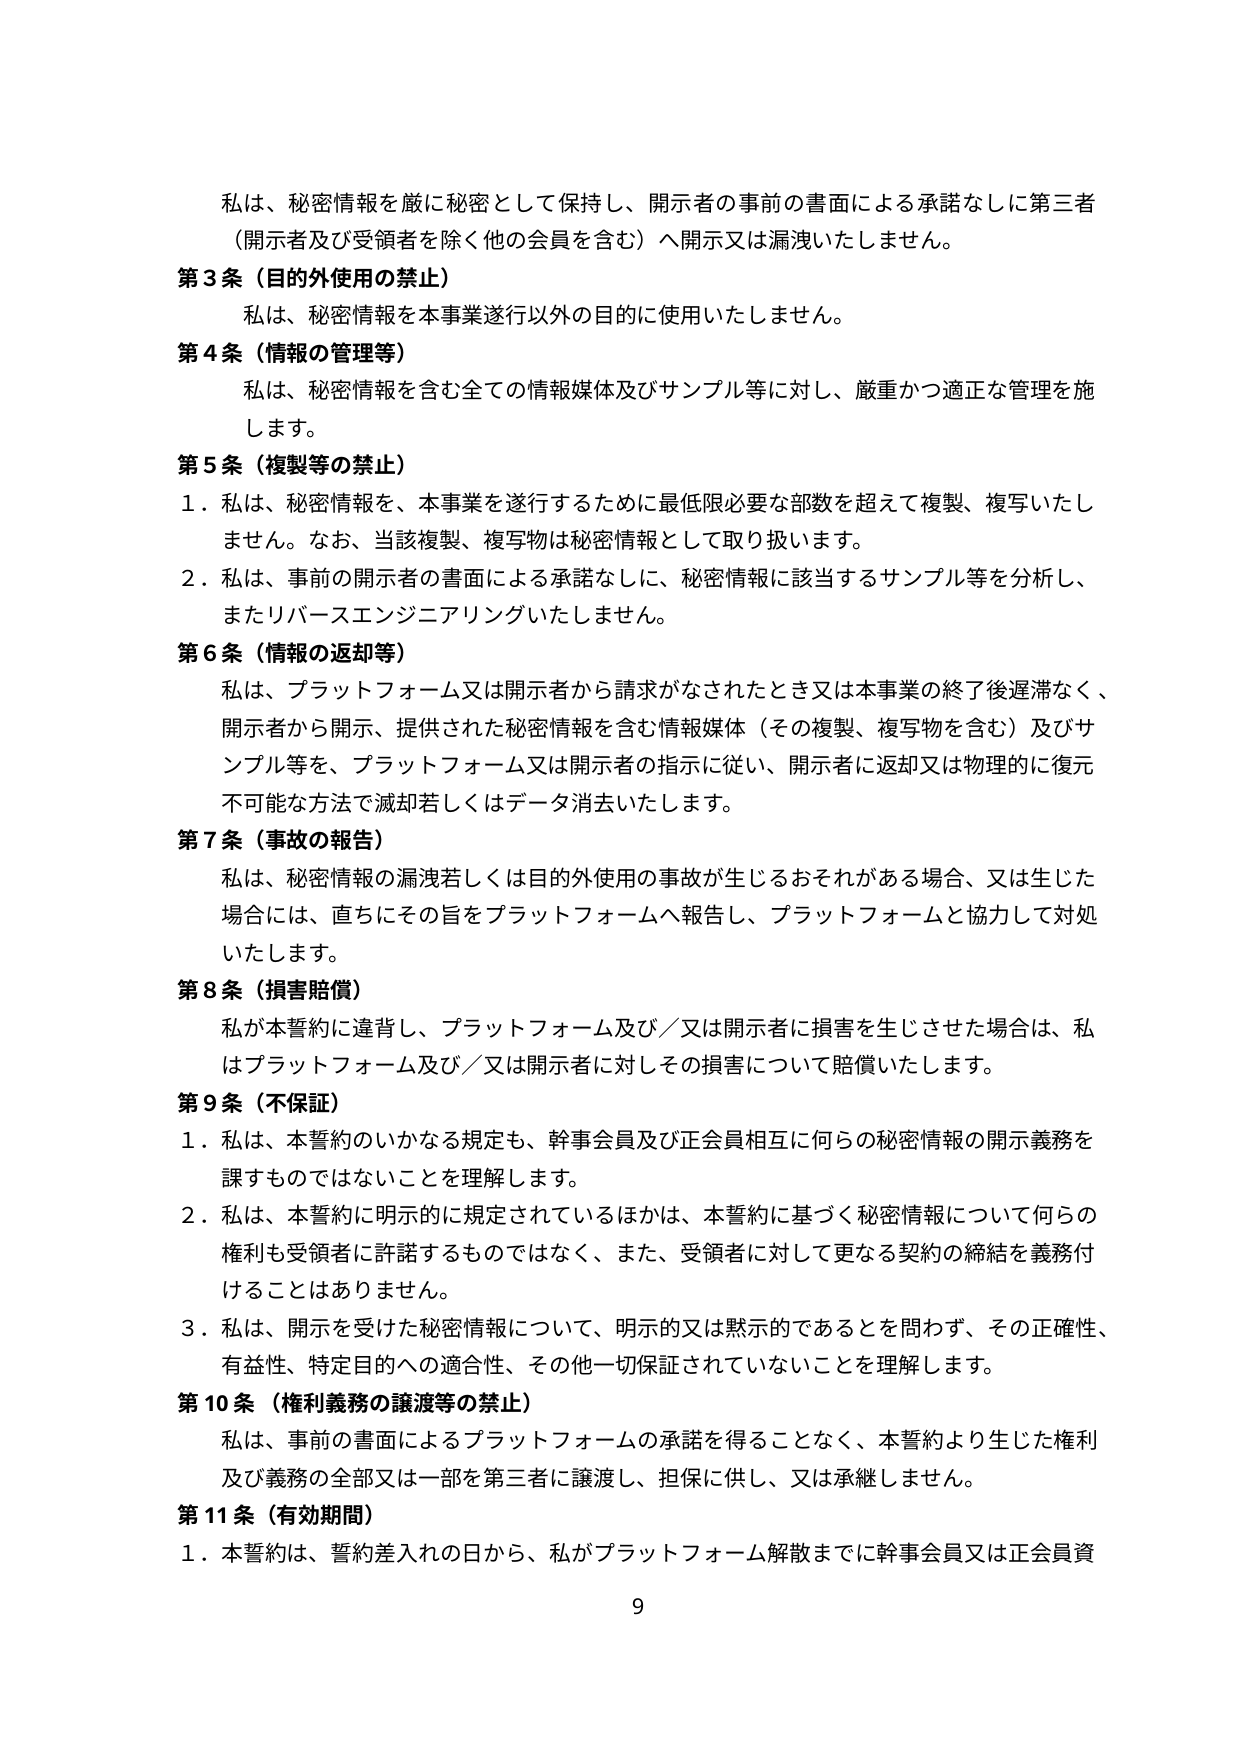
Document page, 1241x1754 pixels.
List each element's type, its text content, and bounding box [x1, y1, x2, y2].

text 第11条（有効期間） [177, 1496, 1098, 1533]
text １．私は、秘密情報を、本事業を遂行するために最低限必要な部数を超えて複製、複写いたしません。なお、当該複製、複写物は秘密情報として取り扱います。 [177, 483, 1098, 558]
text 第７条（事故の報告） [177, 821, 1098, 858]
text 第４条（情報の管理等） [177, 333, 1098, 371]
text 第９条（不保証） [177, 1083, 1098, 1121]
text 私は、秘密情報を本事業遂行以外の目的に使用いたしません。 [243, 296, 1098, 333]
text １．私は、本誓約のいかなる規定も、幹事会員及び正会員相互に何らの秘密情報の開示義務を課すものではないことを理解します。 [177, 1121, 1098, 1196]
text 私は、秘密情報を含む全ての情報媒体及びサンプル等に対し、厳重かつ適正な管理を施します。 [243, 371, 1098, 446]
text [177, 1533, 1098, 1571]
text 第８条（損害賠償） [177, 971, 1098, 1008]
text 第10条 （権利義務の譲渡等の禁止） [177, 1383, 1098, 1421]
text 私は、秘密情報を厳に秘密として保持し、開示者の事前の書面による承諾なしに第三者（開示者及び受領者を除く他の会員を含む）へ開示又は漏洩いたしません。 [221, 183, 1098, 258]
text 第３条（目的外使用の禁止） [177, 258, 1098, 296]
text 私が本誓約に違背し、プラットフォーム及び／又は開示者に損害を生じさせた場合は、私はプラットフォーム及び／又は開示者に対しその損害について賠償いたします。 [221, 1008, 1098, 1083]
text 第５条（複製等の禁止） [177, 446, 1098, 483]
text 私は、プラットフォーム又は開示者から請求がなされたとき又は本事業の終了後遅滞なく、開示者から開示、提供された秘密情報を含む情報媒体（その複製、複写物を含む）及びサンプル等を、プラットフォーム又は開示者の指示に従い、開示者に返却又は物理的に復元不可能な方法で滅却若しくはデータ消去いたします。 [221, 671, 1098, 821]
text 私は、事前の書面によるプラットフォームの承諾を得ることなく、本誓約より生じた権利及び義務の全部又は一部を第三者に譲渡し、担保に供し、又は承継しません。 [221, 1421, 1098, 1496]
text 第６条（情報の返却等） [177, 633, 1098, 671]
text 私は、秘密情報の漏洩若しくは目的外使用の事故が生じるおそれがある場合、又は生じた場合には、直ちにその旨をプラットフォームへ報告し、プラットフォームと協力して対処いたします。 [221, 858, 1098, 971]
text ３．私は、開示を受けた秘密情報について、明示的又は黙示的であるとを問わず、その正確性、有益性、特定目的への適合性、その他一切保証されていないことを理解します。 [177, 1308, 1098, 1383]
text ２．私は、本誓約に明示的に規定されているほかは、本誓約に基づく秘密情報について何らの権利も受領者に許諾するものではなく、また、受領者に対して更なる契約の締結を義務付けることはありません。 [177, 1196, 1098, 1308]
text ２．私は、事前の開示者の書面による承諾なしに、秘密情報に該当するサンプル等を分析し、またリバースエンジニアリングいたしません。 [177, 558, 1098, 633]
